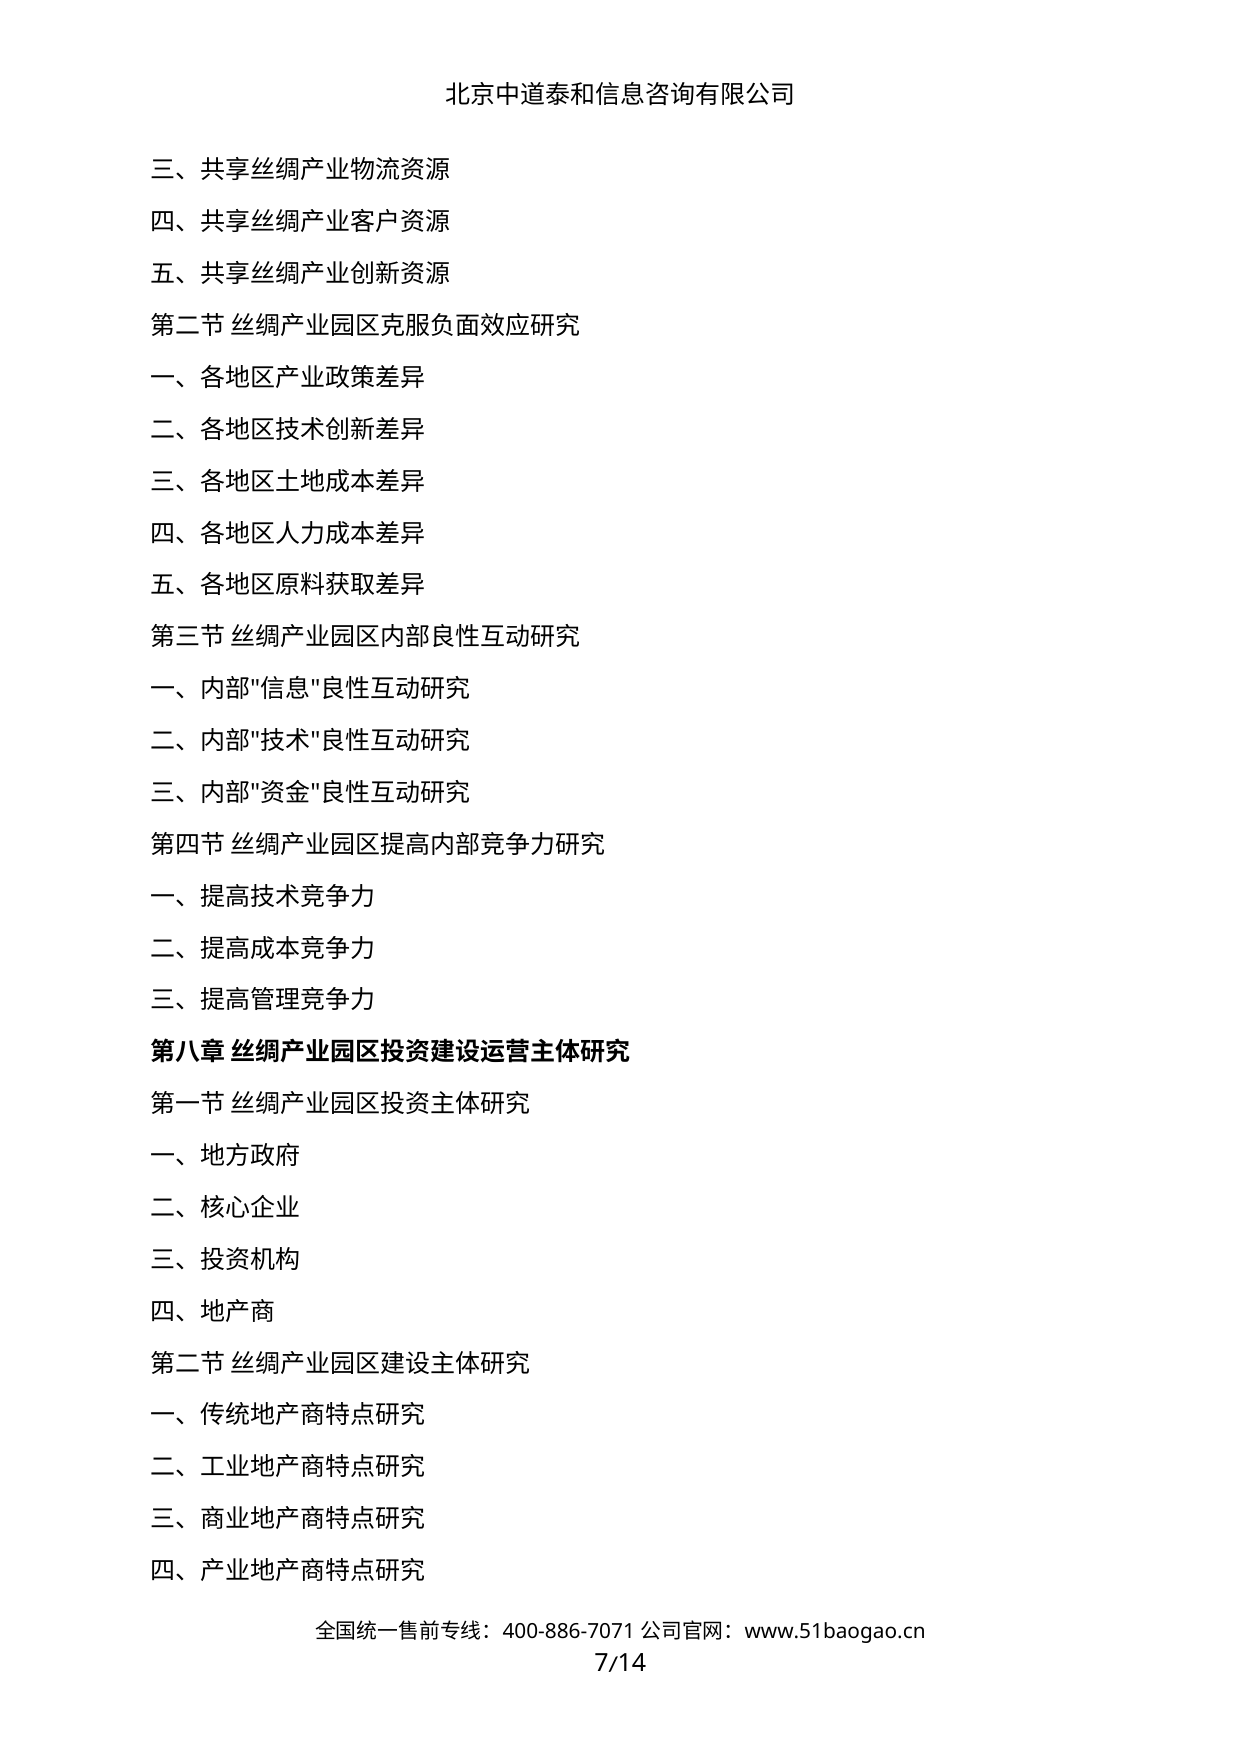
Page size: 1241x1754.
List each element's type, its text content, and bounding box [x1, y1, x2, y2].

text 五、各地区原料获取差异 [150, 565, 1090, 601]
text 一、地方政府 [150, 1136, 1090, 1172]
text 第八章 丝绸产业园区投资建设运营主体研究 [150, 1032, 1090, 1068]
text 二、提高成本竞争力 [150, 928, 1090, 964]
text 二、工业地产商特点研究 [150, 1447, 1090, 1483]
text 三、内部"资金"良性互动研究 [150, 772, 1090, 809]
text 四、地产商 [150, 1291, 1090, 1327]
text 二、核心企业 [150, 1187, 1090, 1224]
text 四、产业地产商特点研究 [150, 1551, 1090, 1587]
text 四、各地区人力成本差异 [150, 513, 1090, 549]
text 五、共享丝绸产业创新资源 [150, 254, 1090, 290]
text 二、各地区技术创新差异 [150, 409, 1090, 446]
text 第二节 丝绸产业园区克服负面效应研究 [150, 306, 1090, 342]
text 第四节 丝绸产业园区提高内部竞争力研究 [150, 824, 1090, 861]
text 二、内部"技术"良性互动研究 [150, 721, 1090, 757]
text 一、内部"信息"良性互动研究 [150, 669, 1090, 705]
text 三、共享丝绸产业物流资源 [150, 150, 1090, 186]
text 四、共享丝绸产业客户资源 [150, 202, 1090, 238]
text 第二节 丝绸产业园区建设主体研究 [150, 1343, 1090, 1379]
text 三、各地区土地成本差异 [150, 461, 1090, 497]
text 一、各地区产业政策差异 [150, 357, 1090, 394]
text 三、投资机构 [150, 1239, 1090, 1276]
text 一、提高技术竞争力 [150, 876, 1090, 912]
text 第三节 丝绸产业园区内部良性互动研究 [150, 617, 1090, 653]
text 三、商业地产商特点研究 [150, 1499, 1090, 1535]
text 三、提高管理竞争力 [150, 980, 1090, 1016]
text 一、传统地产商特点研究 [150, 1395, 1090, 1431]
text 第一节 丝绸产业园区投资主体研究 [150, 1084, 1090, 1120]
